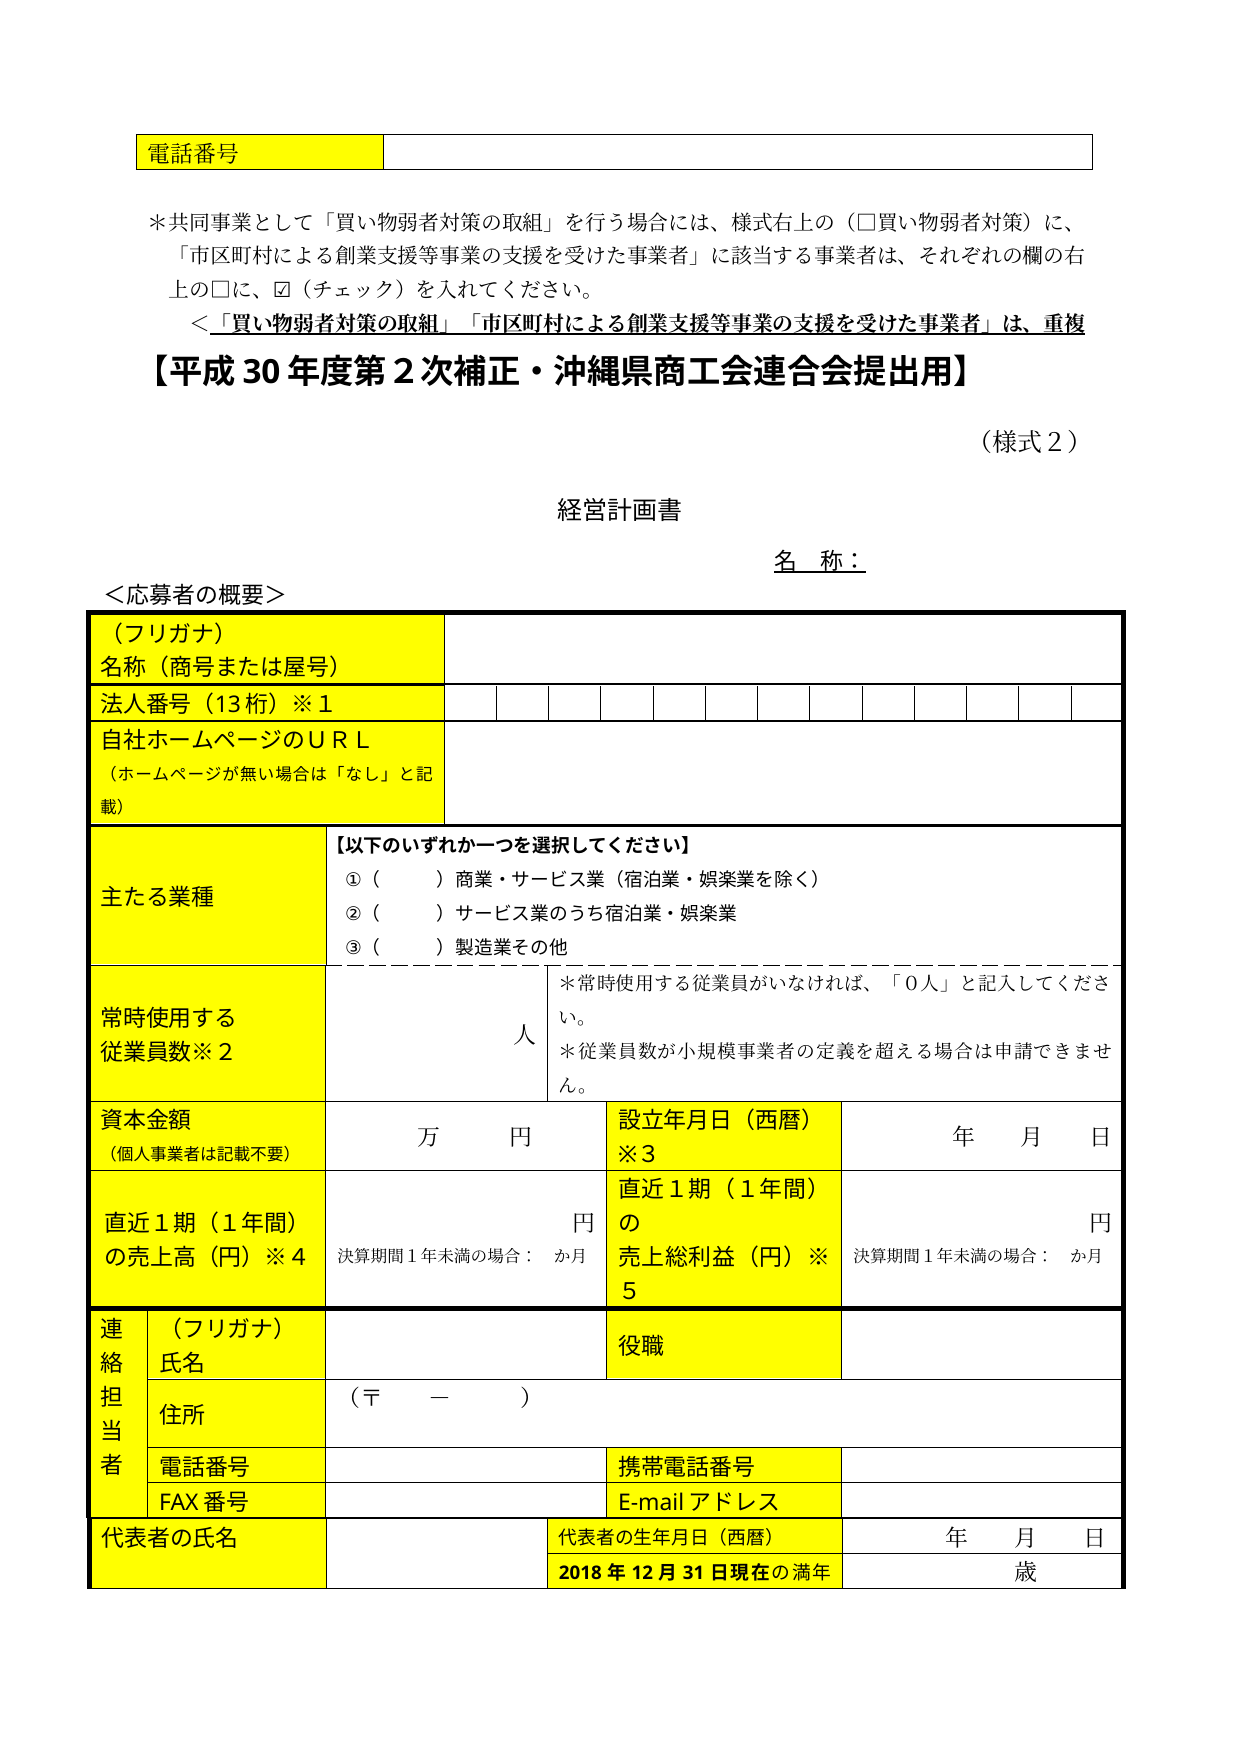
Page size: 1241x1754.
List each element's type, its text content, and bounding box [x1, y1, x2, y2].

table_cell [326, 1448, 606, 1482]
text （様式２） [148, 411, 1092, 475]
table_header 代表者の氏名 [92, 1519, 326, 1588]
table_header 自社ホームページのＵＲＬ （ホームページが無い場合は「なし」と記載） [91, 722, 444, 823]
table_cell 資本金額 （個人事業者は記載不要） [91, 1102, 325, 1170]
table_header [549, 685, 601, 720]
table_header 人 [326, 966, 547, 1101]
table_header [445, 615, 1121, 683]
text ＊共同事業として「買い物弱者対策の取組」を行う場合には、様式右上の（□買い物弱者対策）に、「市区町村による創業支援等事業の支援を受けた事業者」に該当する事業者は、それぞれの欄の右上の□に、☑（チェック）を入れてください。 [148, 204, 1092, 306]
text ＜応募者の概要＞ [103, 577, 1092, 610]
table_cell 連絡担当者 [91, 1311, 147, 1517]
text 名 称： [591, 543, 1093, 577]
table_cell [842, 1483, 1121, 1517]
table_header [967, 685, 1019, 720]
table_header [327, 1519, 547, 1588]
table_cell [326, 1311, 606, 1378]
table_header [601, 685, 653, 720]
table_header [1019, 685, 1071, 720]
table_header 代表者の生年月日（西暦） [548, 1519, 842, 1553]
table_cell [842, 1448, 1121, 1482]
table_header [914, 685, 967, 720]
table_cell 役職 [607, 1311, 841, 1378]
table_cell [842, 1311, 1121, 1378]
table_cell [384, 135, 1092, 169]
table_header ＊常時使用する従業員がいなければ、「０人」と記入してください。 ＊従業員数が小規模事業者の定義を超える場合は申請できません。 [548, 966, 1121, 1101]
text ＜「買い物弱者対策の取組」「市区町村による創業支援等事業の支援を受けた事業者」は、重複 [148, 306, 1092, 336]
table_cell （〒 － ） [326, 1380, 1121, 1447]
table_header [445, 722, 1121, 823]
table_cell FAX番号 [148, 1483, 325, 1517]
table_cell 万 円 [326, 1102, 606, 1170]
table_header [1071, 685, 1121, 720]
table_cell 円 決算期間１年未満の場合： か月 [842, 1171, 1121, 1306]
table_cell 電話番号 [148, 1448, 325, 1482]
table_cell （フリガナ） 氏名 [148, 1311, 325, 1378]
table_header （フリガナ） 名称（商号または屋号） [91, 615, 444, 683]
table_cell 直近１期（１年間）の 売上総利益（円）※５ [607, 1171, 841, 1306]
table_header 法人番号（13桁）※１ [91, 686, 444, 720]
table_cell 歳 [843, 1554, 1121, 1588]
table_header [862, 685, 914, 720]
table_header [705, 685, 758, 720]
table_cell [326, 1483, 606, 1517]
table_cell 2018年12月31日現在の満年齢 [548, 1554, 842, 1588]
table_header [758, 685, 810, 720]
table_header 年 月 日 [843, 1519, 1121, 1553]
table_header [496, 685, 548, 720]
table_header [445, 685, 496, 720]
text 経営計画書 [148, 475, 1092, 543]
table_cell 円 決算期間１年未満の場合： か月 [326, 1171, 606, 1306]
table_cell 設立年月日（西暦） ※３ [607, 1102, 841, 1170]
table_header 主たる業種 [91, 827, 326, 964]
table_header [810, 685, 862, 720]
table_cell 電話番号 [137, 135, 383, 169]
table_cell 携帯電話番号 [607, 1448, 841, 1482]
table_cell E-mailアドレス [607, 1483, 841, 1517]
table_cell 直近１期（１年間） の売上高（円）※４ [91, 1171, 325, 1306]
table_cell 住所 [148, 1380, 325, 1447]
table_header 【以下のいずれか一つを選択してください】 ①（ ）商業・サービス業（宿泊業・娯楽業を除く） ②（ ）サービス業のうち宿泊業・娯楽業 ③（ ）製造業その他 [327, 827, 1121, 964]
table_cell 年 月 日 [842, 1102, 1121, 1170]
table_header [653, 685, 705, 720]
table_header 常時使用する 従業員数※２ [91, 966, 325, 1101]
